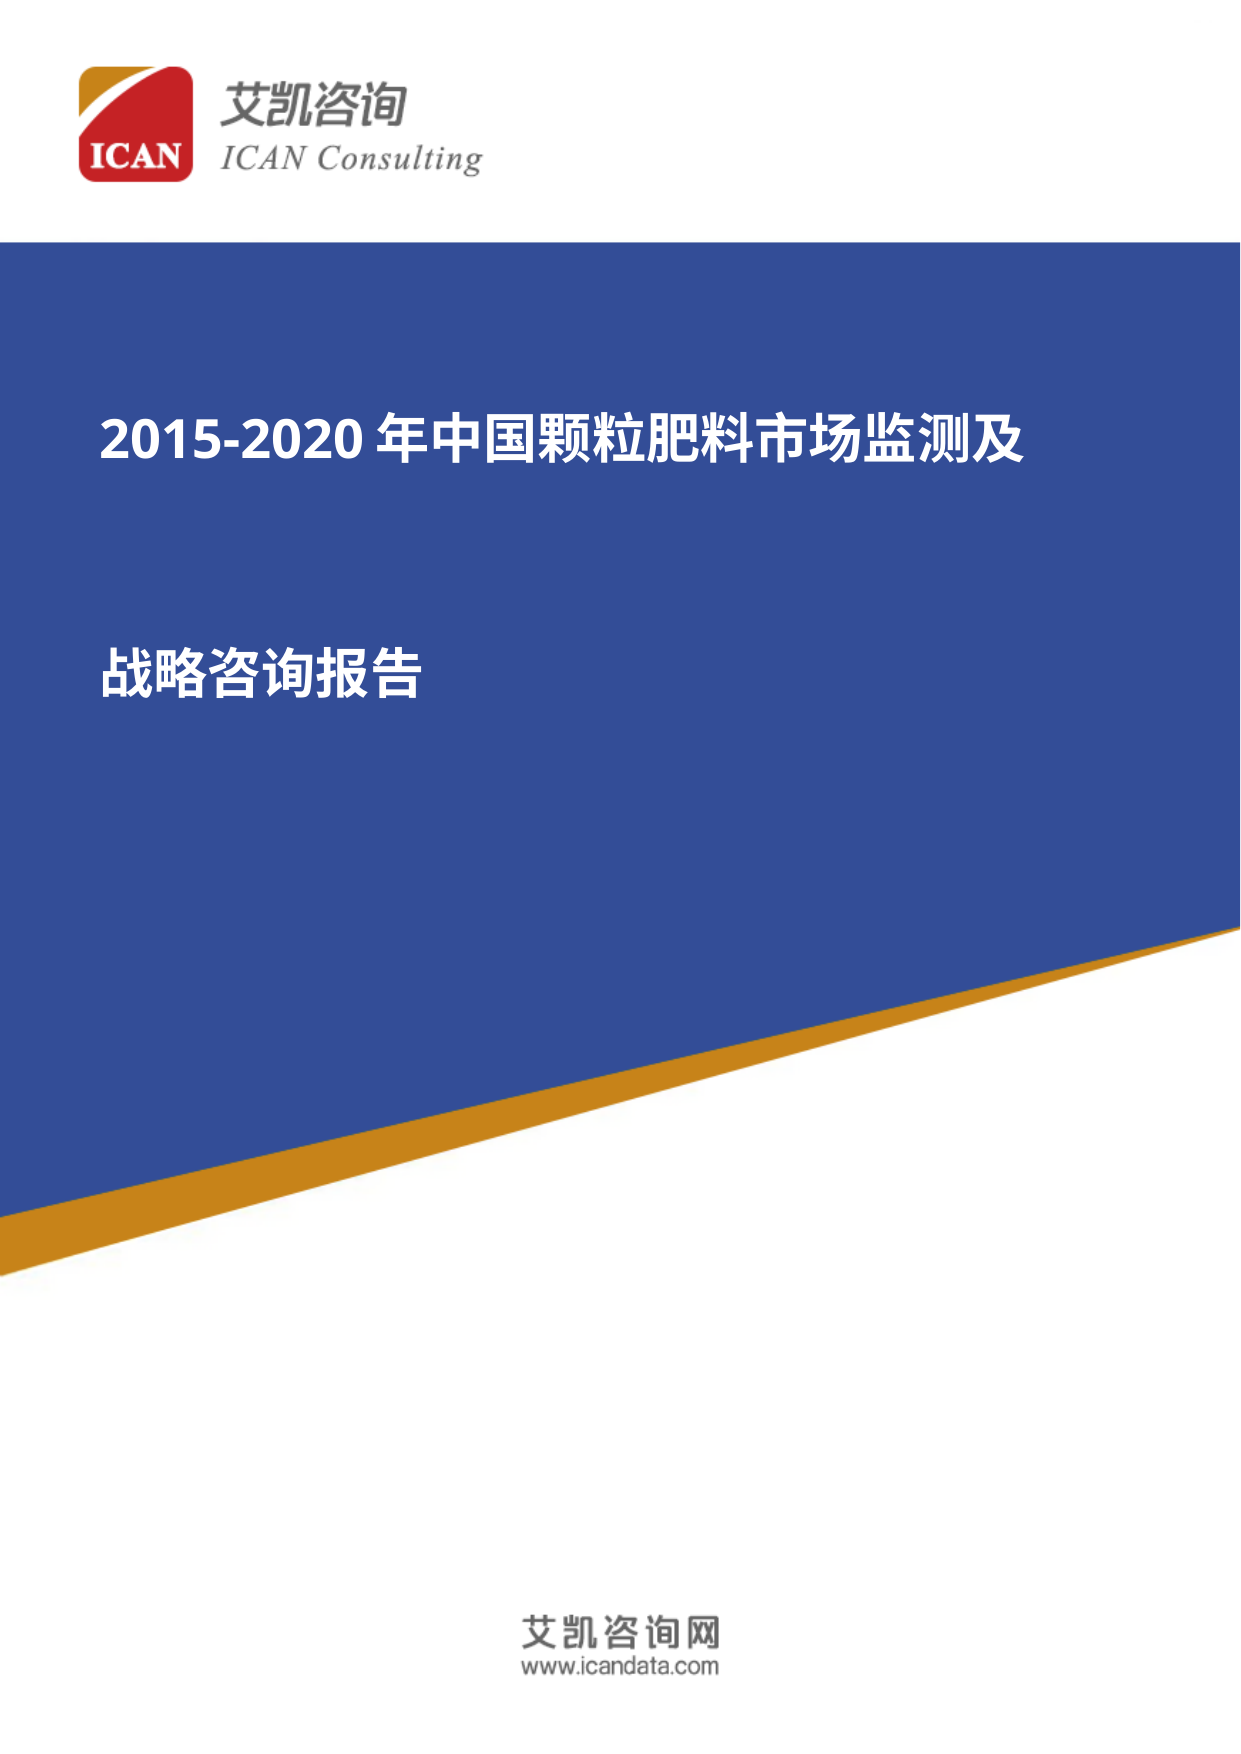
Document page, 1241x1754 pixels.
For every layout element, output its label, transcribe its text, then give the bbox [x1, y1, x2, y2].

subtitle 2015-2020年中国颗粒肥料市场监测及战略咨询报告 [99, 386, 1053, 718]
picture [0, 5, 1241, 1754]
